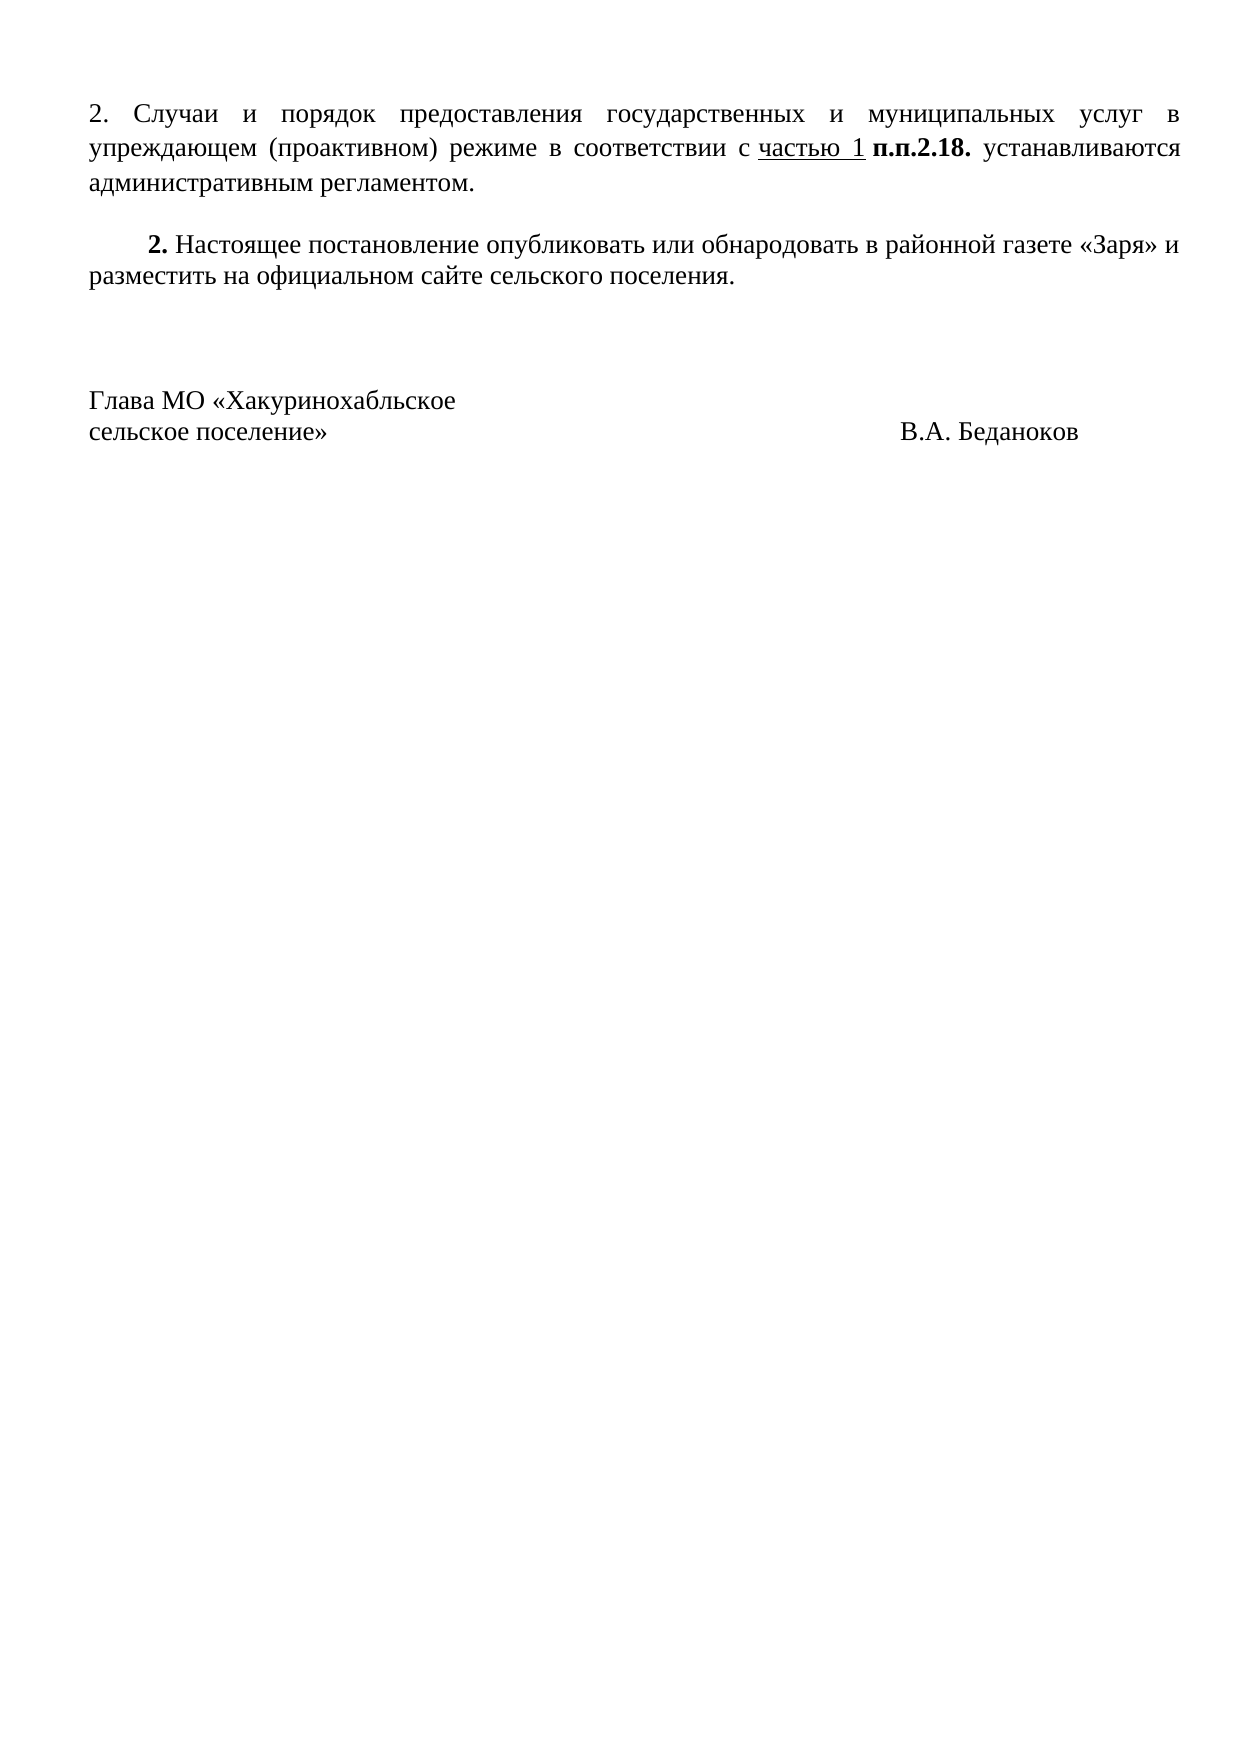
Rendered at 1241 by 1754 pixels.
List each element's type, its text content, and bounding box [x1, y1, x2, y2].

text сельское поселение» В.А. Беданоков [89, 415, 1181, 446]
text 2. Случаи и порядок предоставления государственных и муниципальных услуг в упреждающем (проактивном) режиме в соответствии с частью 1 п.п.2.18. устанавливаются административным регламентом. [89, 94, 1181, 197]
text 2. Настоящее постановление опубликовать или обнародовать в районной газете «Заря» и разместить на официальном сайте сельского поселения. [89, 228, 1181, 291]
text Глава МО «Хакуринохабльское [89, 384, 1181, 415]
